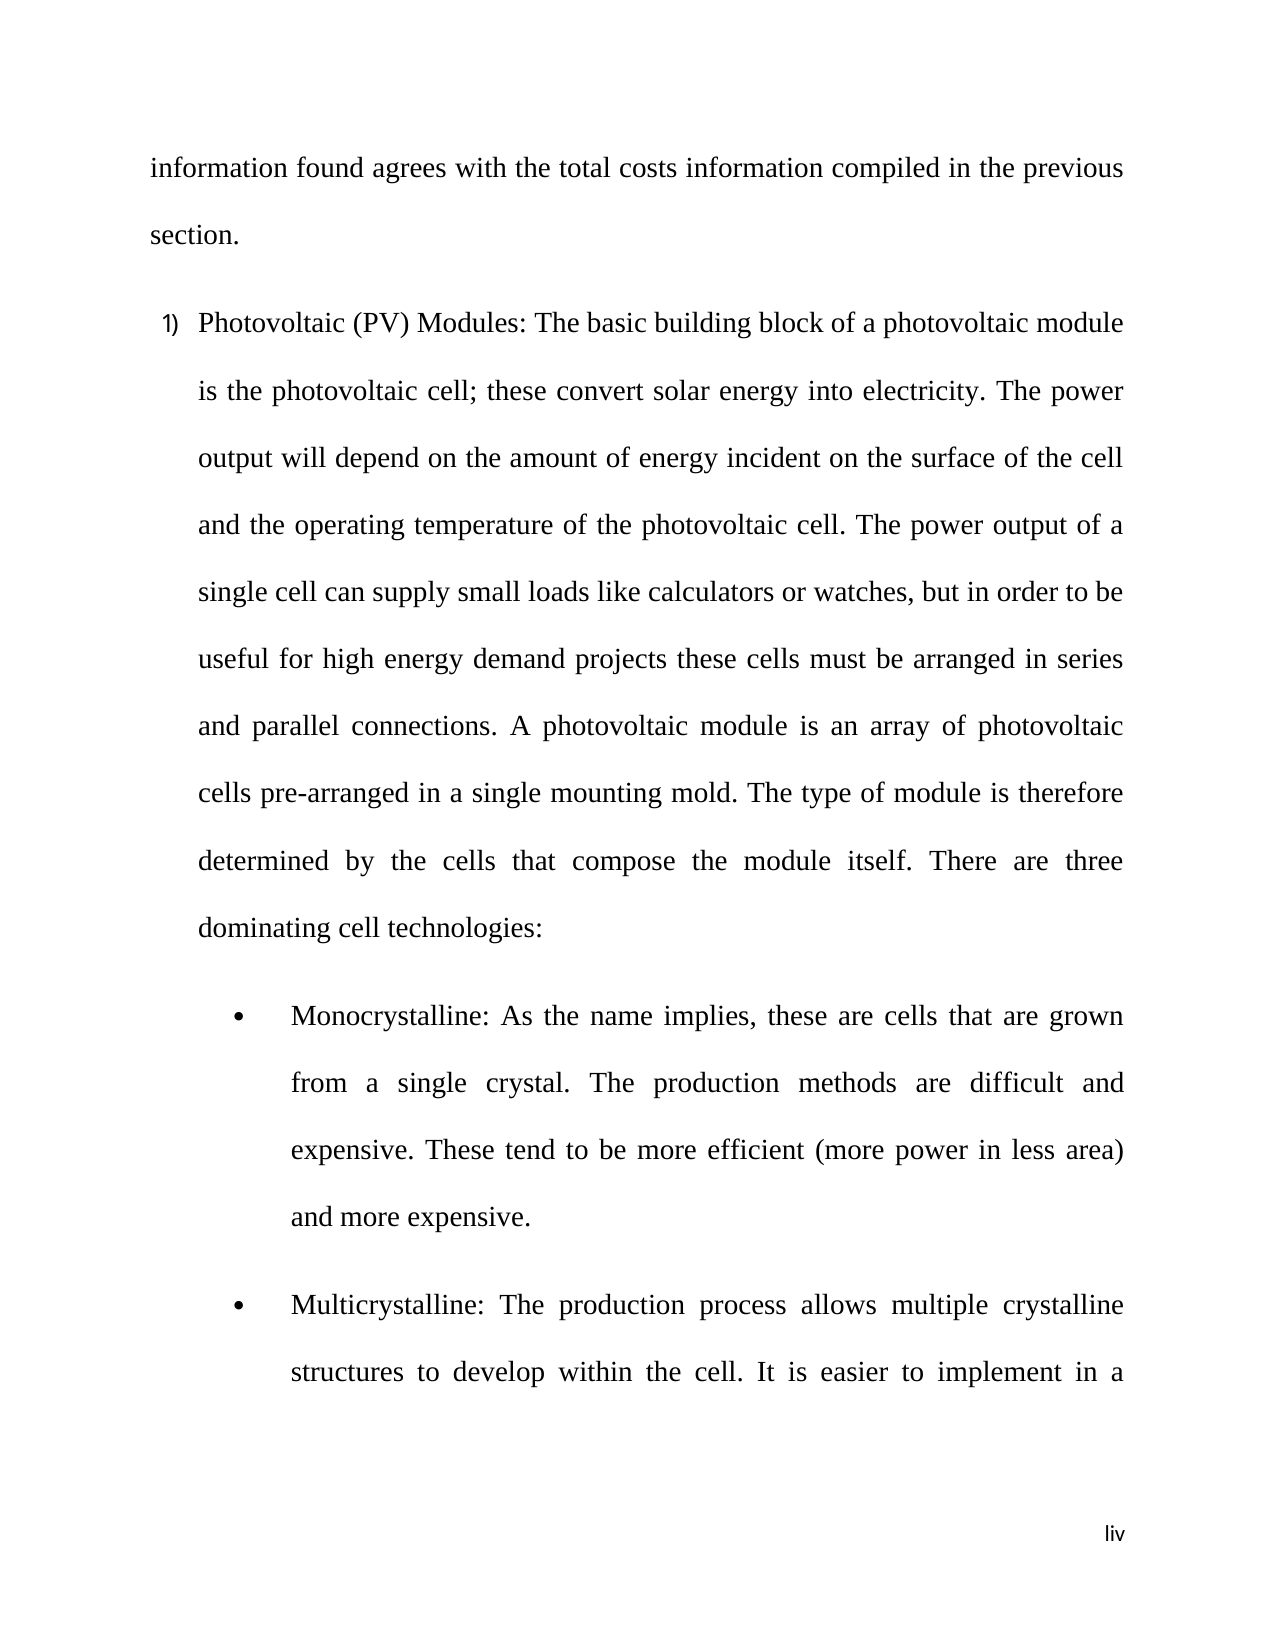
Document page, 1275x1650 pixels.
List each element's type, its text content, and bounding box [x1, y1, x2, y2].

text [150, 150, 1125, 251]
list Monocrystalline: As the name implies, these are cells that are grown from a single crystal. The production methods are difficult and expensive. These tend to be more efficient (more power in less area) and more expensive. [234, 998, 1125, 1232]
list Photovoltaic (PV) Modules: The basic building block of a photovoltaic module is the photovoltaic cell; these convert solar energy into electricity. The power output will depend on the amount of energy incident on the surface of the cell and the operating temperature of the photovoltaic cell. The power output of a single cell can supply small loads like calculators or watches, but in order to be useful for high energy demand projects these cells must be arranged in series and parallel connections. A photovoltaic module is an array of photovoltaic cells pre-arranged in a single mounting mold. The type of module is therefore determined by the cells that compose the module itself. There are three dominating cell technologies: [160, 305, 1125, 943]
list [234, 1287, 1125, 1387]
